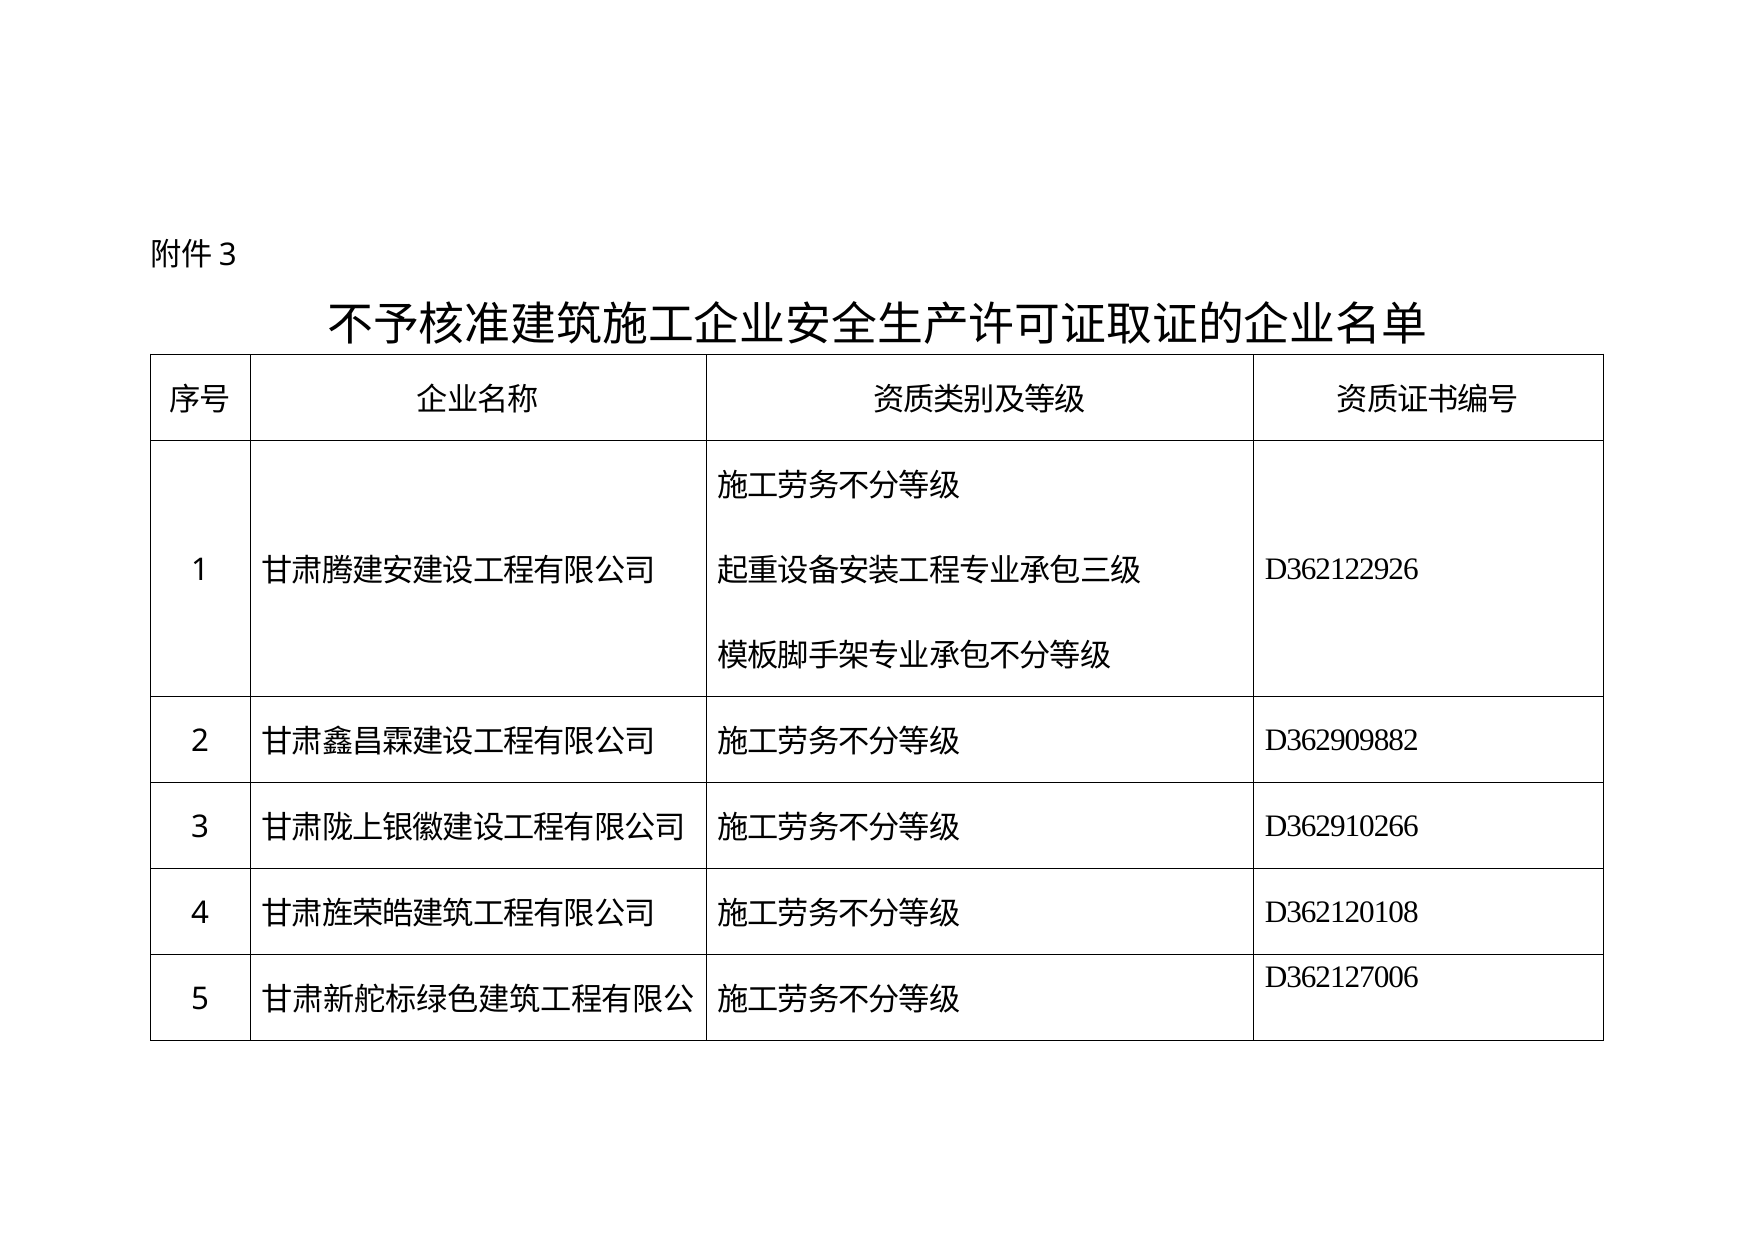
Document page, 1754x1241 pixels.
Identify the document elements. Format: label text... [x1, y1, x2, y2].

table_cell 甘肃陇上银徽建设工程有限公司 [251, 783, 706, 868]
table_cell D362127006 [1254, 955, 1603, 1040]
table_cell 2 [151, 697, 250, 782]
table_cell 3 [151, 783, 250, 868]
table_header 企业名称 [251, 355, 706, 439]
table_cell 甘肃新舵标绿色建筑工程有限公司 [251, 955, 706, 1040]
table_header 资质证书编号 [1254, 355, 1603, 439]
table_cell D362910266 [1254, 783, 1603, 868]
table_cell D362120108 [1254, 869, 1603, 954]
table_cell D362122926 [1254, 441, 1603, 696]
table_header 资质类别及等级 [707, 355, 1253, 439]
table_cell 甘肃腾建安建设工程有限公司 [251, 441, 706, 696]
table_cell 1 [151, 441, 250, 696]
text 不予核准建筑施工企业安全生产许可证取证的企业名单 [150, 274, 1604, 353]
table_cell 施工劳务不分等级 [707, 955, 1253, 1040]
table_header 序号 [151, 355, 250, 439]
table_cell 甘肃旌荣皓建筑工程有限公司 [251, 869, 706, 954]
text 附件3 [150, 195, 1604, 274]
table_cell 5 [151, 955, 250, 1040]
table_cell D362909882 [1254, 697, 1603, 782]
table_cell 施工劳务不分等级 [707, 783, 1253, 868]
table_cell 施工劳务不分等级 [707, 869, 1253, 954]
table_cell 施工劳务不分等级 起重设备安装工程专业承包三级 模板脚手架专业承包不分等级 [707, 441, 1253, 696]
table_cell 施工劳务不分等级 [707, 697, 1253, 782]
table_cell 甘肃鑫昌霖建设工程有限公司 [251, 697, 706, 782]
table_cell 4 [151, 869, 250, 954]
